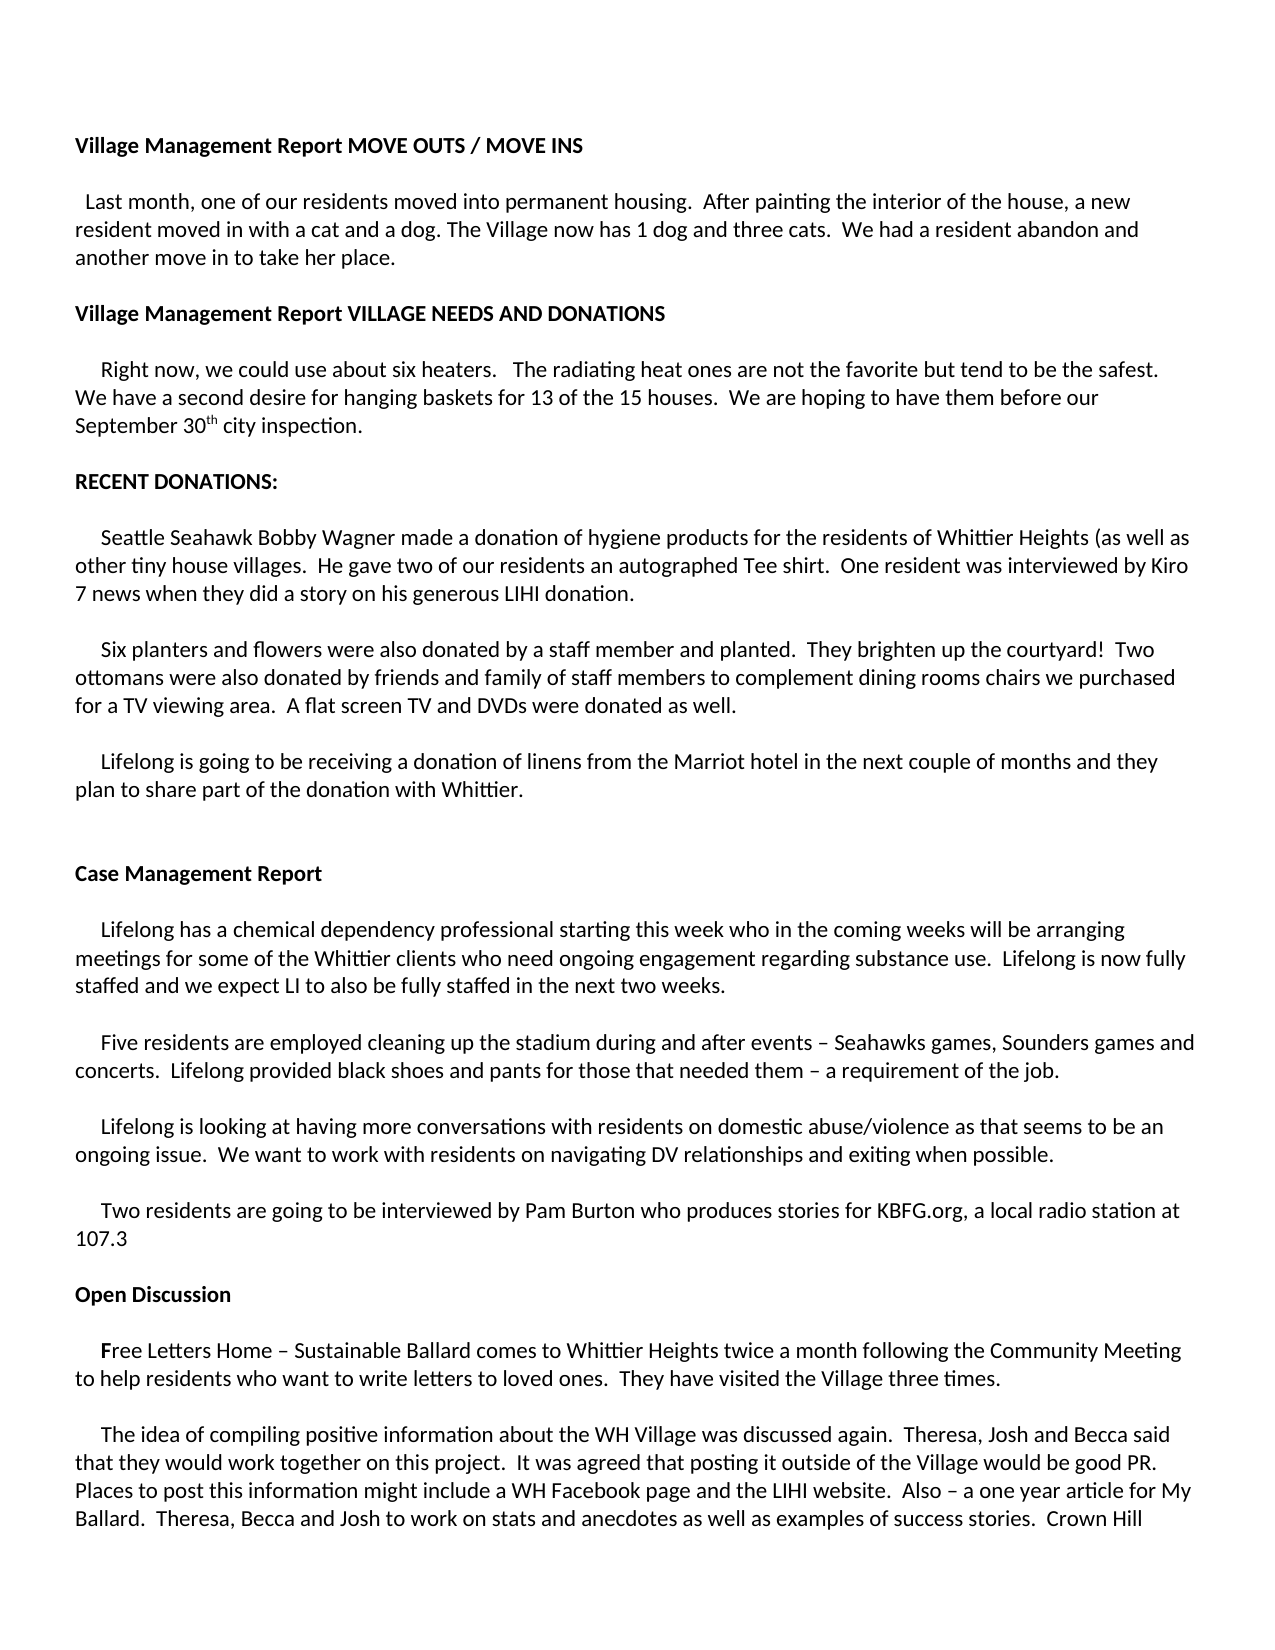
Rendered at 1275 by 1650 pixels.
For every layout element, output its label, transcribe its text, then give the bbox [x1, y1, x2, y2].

text Lifelong has a chemical dependency professional starting this week who in the coming weeks will be arranging meetings for some of the Whittier clients who need ongoing engagement regarding substance use. Lifelong is now fully staffed and we expect LI to also be fully staffed in the next two weeks. [75, 916, 1200, 1000]
text Seattle Seahawk Bobby Wagner made a donation of hygiene products for the residents of Whittier Heights (as well as other tiny house villages. He gave two of our residents an autographed Tee shirt. One resident was interviewed by Kiro 7 news when they did a story on his generous LIHI donation. [75, 523, 1200, 607]
text Last month, one of our residents moved into permanent housing. After painting the interior of the house, a new resident moved in with a cat and a dog. The Village now has 1 dog and three cats. We had a resident abandon and another move in to take her place. [75, 187, 1200, 271]
text Village Management Report MOVE OUTS / MOVE INS [75, 131, 1200, 159]
text Six planters and flowers were also donated by a staff member and planted. They brighten up the courtyard! Two ottomans were also donated by friends and family of staff members to complement dining rooms chairs we purchased for a TV viewing area. A flat screen TV and DVDs were donated as well. [75, 635, 1200, 719]
text Open Discussion [75, 1280, 1200, 1308]
text Two residents are going to be interviewed by Pam Burton who produces stories for KBFG.org, a local radio station at 107.3 [75, 1196, 1200, 1252]
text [75, 1420, 1200, 1532]
text Village Management Report VILLAGE NEEDS AND DONATIONS [75, 299, 1200, 327]
text Right now, we could use about six heaters. The radiating heat ones are not the favorite but tend to be the safest. We have a second desire for hanging baskets for 13 of the 15 houses. We are hoping to have them before our September 30th city inspection. [75, 355, 1200, 439]
text Lifelong is looking at having more conversations with residents on domestic abuse/violence as that seems to be an ongoing issue. We want to work with residents on navigating DV relationships and exiting when possible. [75, 1112, 1200, 1168]
text Lifelong is going to be receiving a donation of linens from the Marriot hotel in the next couple of months and they plan to share part of the donation with Whittier. [75, 747, 1200, 803]
text Case Management Report [75, 859, 1200, 888]
text RECENT DONATIONS: [75, 467, 1200, 495]
text Five residents are employed cleaning up the stadium during and after events – Seahawks games, Sounders games and concerts. Lifelong provided black shoes and pants for those that needed them – a requirement of the job. [75, 1028, 1200, 1084]
text Free Letters Home – Sustainable Ballard comes to Whittier Heights twice a month following the Community Meeting to help residents who want to write letters to loved ones. They have visited the Village three times. [75, 1336, 1200, 1392]
